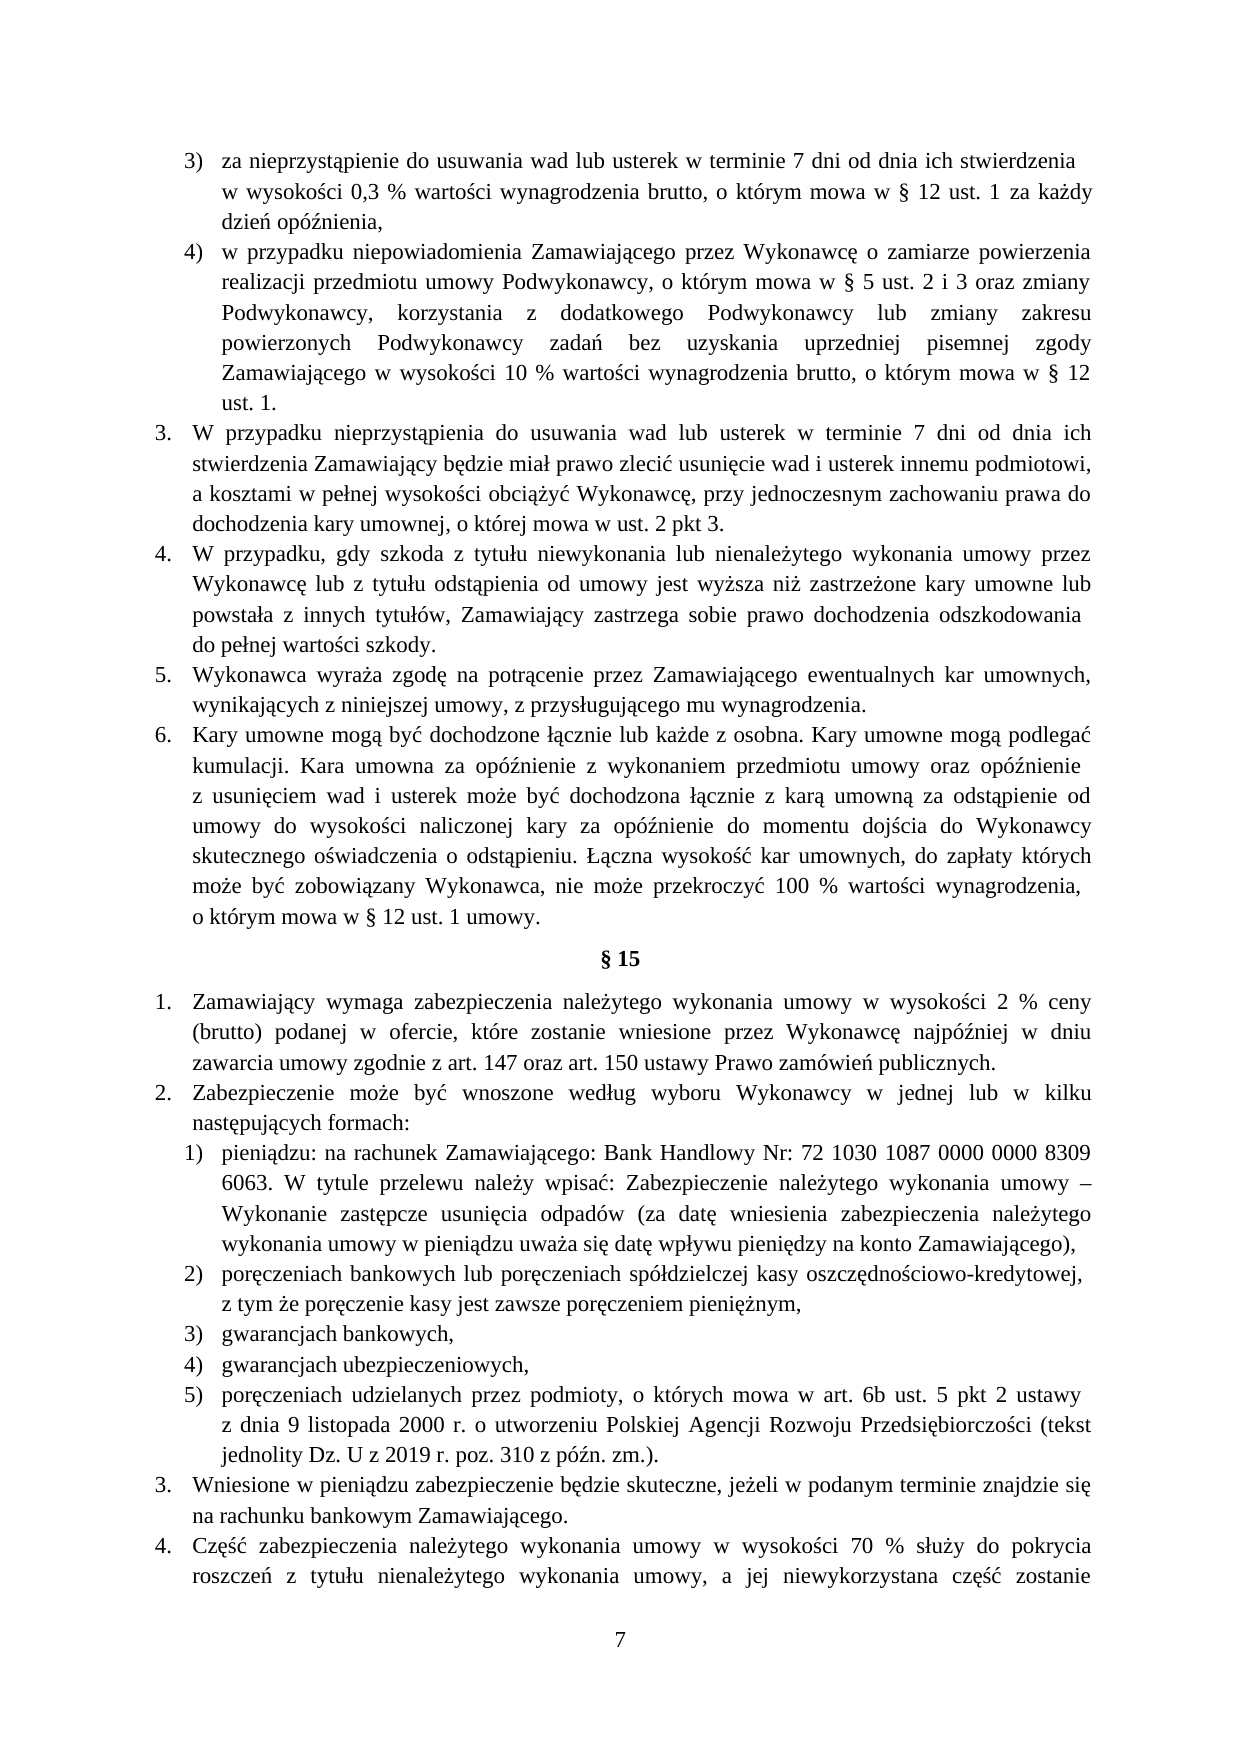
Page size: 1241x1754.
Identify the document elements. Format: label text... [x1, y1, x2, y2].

list Zabezpieczenie może być wnoszone według wyboru Wykonawcy w jednej lub w kilku następujących formach: [154, 1079, 1093, 1135]
list Wniesione w pieniądzu zabezpieczenie będzie skuteczne, jeżeli w podanym terminie znajdzie się na rachunku bankowym Zamawiającego. [154, 1472, 1093, 1528]
list W przypadku, gdy szkoda z tytułu niewykonania lub nienależytego wykonania umowy przez Wykonawcę lub z tytułu odstąpienia od umowy jest wyższa niż zastrzeżone kary umowne lub powstała z innych tytułów, Zamawiający zastrzega sobie prawo dochodzenia odszkodowania do pełnej wartości szkody. [154, 540, 1093, 657]
list poręczeniach udzielanych przez podmioty, o których mowa w art. 6b ust. 5 pkt 2 ustawy z dnia 9 listopada 2000 r. o utworzeniu Polskiej Agencji Rozwoju Przedsiębiorczości (tekst jednolity Dz. U z 2019 r. poz. 310 z późn. zm.). [184, 1381, 1093, 1468]
list Zamawiający wymaga zabezpieczenia należytego wykonania umowy w wysokości 2 % ceny (brutto) podanej w ofercie, które zostanie wniesione przez Wykonawcę najpóźniej w dniu zawarcia umowy zgodnie z art. 147 oraz art. 150 ustawy Prawo zamówień publicznych. [154, 988, 1093, 1075]
list Kary umowne mogą być dochodzone łącznie lub każde z osobna. Kary umowne mogą podlegać kumulacji. Kara umowna za opóźnienie z wykonaniem przedmiotu umowy oraz opóźnienie z usunięciem wad i usterek może być dochodzona łącznie z karą umowną za odstąpienie od umowy do wysokości naliczonej kary za opóźnienie do momentu dojścia do Wykonawcy skutecznego oświadczenia o odstąpieniu. Łączna wysokość kar umownych, do zapłaty których może być zobowiązany Wykonawca, nie może przekroczyć 100 % wartości wynagrodzenia, o którym mowa w § 12 ust. 1 umowy. [154, 722, 1093, 929]
list pieniądzu: na rachunek Zamawiającego: Bank Handlowy Nr: 72 1030 1087 0000 0000 8309 6063. W tytule przelewu należy wpisać: Zabezpieczenie należytego wykonania umowy – Wykonanie zastępcze usunięcia odpadów (za datę wniesienia zabezpieczenia należytego wykonania umowy w pieniądzu uważa się datę wpływu pieniędzy na konto Zamawiającego), [184, 1139, 1093, 1256]
text § 15 [148, 946, 1093, 972]
list gwarancjach bankowych, [184, 1321, 1093, 1347]
list Wykonawca wyraża zgodę na potrącenie przez Zamawiającego ewentualnych kar umownych, wynikających z niniejszej umowy, z przysługującego mu wynagrodzenia. [154, 661, 1093, 718]
list poręczeniach bankowych lub poręczeniach spółdzielczej kasy oszczędnościowo-kredytowej, z tym że poręczenie kasy jest zawsze poręczeniem pieniężnym, [184, 1260, 1093, 1317]
list za nieprzystąpienie do usuwania wad lub usterek w terminie 7 dni od dnia ich stwierdzenia w wysokości 0,3 % wartości wynagrodzenia brutto, o którym mowa w § 12 ust. 1 za każdy dzień opóźnienia, [184, 148, 1093, 234]
list w przypadku niepowiadomienia Zamawiającego przez Wykonawcę o zamiarze powierzenia realizacji przedmiotu umowy Podwykonawcy, o którym mowa w § 5 ust. 2 i 3 oraz zmiany Podwykonawcy, korzystania z dodatkowego Podwykonawcy lub zmiany zakresu powierzonych Podwykonawcy zadań bez uzyskania uprzedniej pisemnej zgody Zamawiającego w wysokości 10 % wartości wynagrodzenia brutto, o którym mowa w § 12 ust. 1. [184, 238, 1093, 416]
list W przypadku nieprzystąpienia do usuwania wad lub usterek w terminie 7 dni od dnia ich stwierdzenia Zamawiający będzie miał prawo zlecić usunięcie wad i usterek innemu podmiotowi, a kosztami w pełnej wysokości obciążyć Wykonawcę, przy jednoczesnym zachowaniu prawa do dochodzenia kary umownej, o której mowa w ust. 2 pkt 3. [154, 419, 1093, 536]
list gwarancjach ubezpieczeniowych, [184, 1351, 1093, 1377]
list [154, 1532, 1093, 1588]
